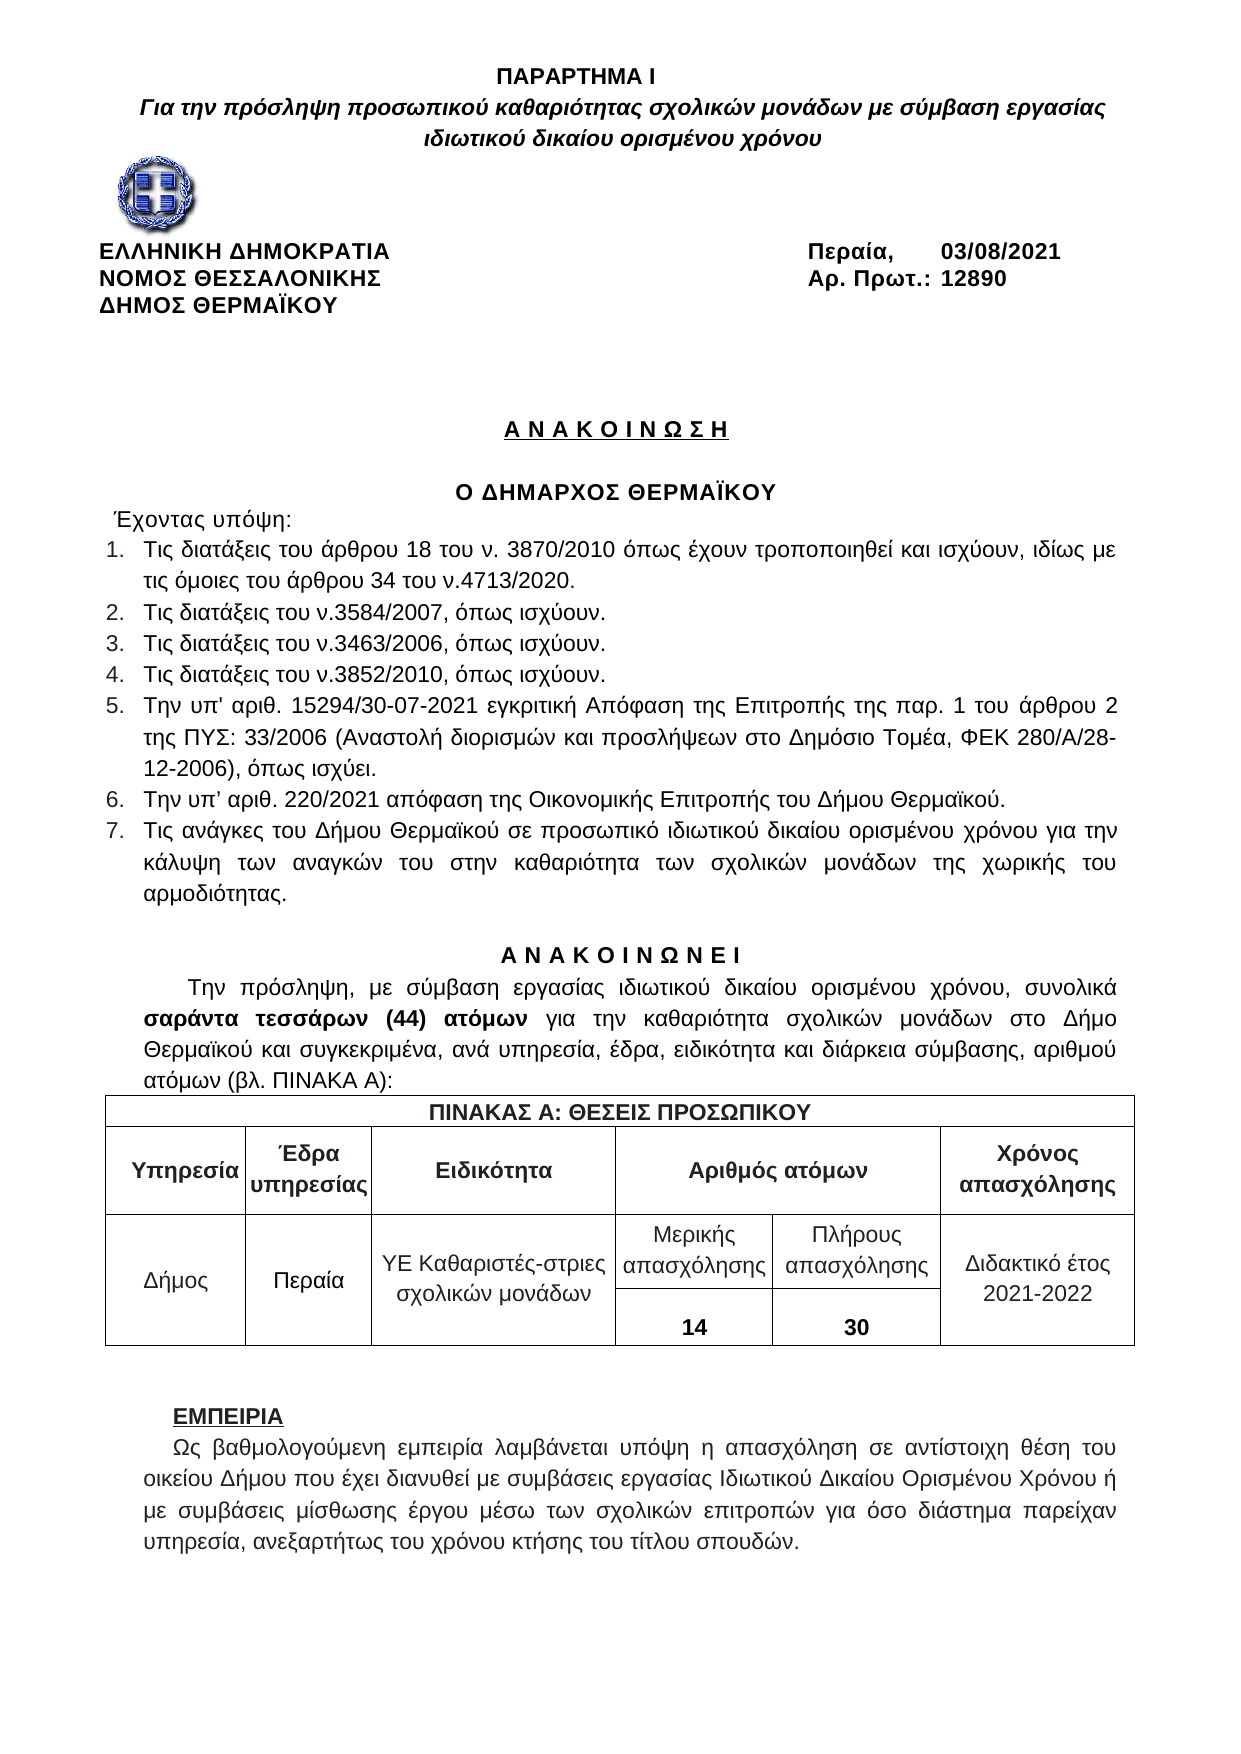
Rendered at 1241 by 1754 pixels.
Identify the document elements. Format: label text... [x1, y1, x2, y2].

text Ο ΔΗΜΑΡΧΟΣ ΘΕΡΜΑΪΚΟΥ [99, 475, 1132, 506]
table_cell Ειδικότητα [372, 1127, 615, 1213]
list Την υπ' αριθ. 15294/30-07-2021 εγκριτική Απόφαση της Επιτροπής της παρ. 1 του άρθρου 2 της ΠΥΣ: 33/2006 (Αναστολή διορισμών και προσλήψεων στο Δημόσιο Τομέα, ΦΕΚ 280/Α/28-12-2006), όπως ισχύει. [106, 689, 1118, 783]
table_header ΠΙΝΑΚΑΣ Α: ΘΕΣΕΙΣ ΠΡΟΣΩΠΙΚΟΥ [106, 1096, 1134, 1126]
table_cell Δήμος [106, 1215, 245, 1345]
picture [111, 150, 204, 241]
list Τις διατάξεις του ν.3852/2010, όπως ισχύουν. [106, 658, 1118, 689]
text Α Ν Α Κ Ο Ι Ν Ω Ν Ε Ι [187, 939, 1053, 970]
table_cell 14 [616, 1289, 772, 1345]
table_cell Χρόνος απασχόλησης [941, 1127, 1134, 1213]
text Την πρόσληψη, με σύμβαση εργασίας ιδιωτικού δικαίου ορισμένου χρόνου, συνολικά σαράντα τεσσάρων (44) ατόμων για την καθαριότητα σχολικών μονάδων στο Δήμο Θερμαϊκού και συγκεκριμένα, ανά υπηρεσία, έδρα, ειδικότητα και διάρκεια σύμβασης, αριθμού ατόμων (βλ. ΠΙΝΑΚΑ Α): [143, 970, 1118, 1095]
text ΔΗΜΟΣ ΘΕΡΜΑΪΚΟΥ [99, 292, 1103, 319]
text ΕΜΠΕΙΡΙΑ [173, 1399, 1053, 1431]
text ΕΛΛΗΝΙΚΗ ΔΗΜΟΚΡΑΤΙΑ Περαία, 03/08/2021 [99, 238, 1103, 265]
text Για την πρόσληψη προσωπικού καθαριότητας σχολικών μονάδων με σύμβαση εργασίας ιδιωτικού δικαίου ορισμένου χρόνου [114, 90, 1132, 153]
list Την υπ’ αριθ. 220/2021 απόφαση της Οικονομικής Επιτροπής του Δήμου Θερμαϊκού. [106, 783, 1118, 814]
text ΝΟΜΟΣ ΘΕΣΣΑΛΟΝΙΚΗΣ Αρ. Πρωτ.: 12890 [99, 265, 1147, 292]
table_cell Υπηρεσία [106, 1127, 245, 1213]
table_cell Διδακτικό έτος 2021-2022 [941, 1215, 1134, 1345]
table_cell Μερικής απασχόλησης [616, 1215, 772, 1288]
table_cell 30 [773, 1289, 940, 1345]
text Ως βαθμολογούμενη εμπειρία λαμβάνεται υπόψη η απασχόληση σε αντίστοιχη θέση του οικείου Δήμου που έχει διανυθεί με συμβάσεις εργασίας Ιδιωτικού Δικαίου Ορισμένου Χρόνου ή με συμβάσεις μίσθωσης έργου μέσω των σχολικών επιτροπών για όσο διάστημα παρείχαν υπηρεσία, ανεξαρτήτως του χρόνου κτήσης του τίτλου σπουδών. [143, 1431, 1118, 1556]
table_cell Αριθμός ατόμων [616, 1127, 940, 1213]
list Τις διατάξεις του άρθρου 18 του ν. 3870/2010 όπως έχουν τροποποιηθεί και ισχύουν, ιδίως με τις όμοιες του άρθρου 34 του ν.4713/2020. [106, 533, 1118, 595]
table_cell Έδρα υπηρεσίας [246, 1127, 371, 1213]
table_cell Περαία [246, 1215, 371, 1345]
table_cell ΥΕ Καθαριστές-στριες σχολικών μονάδων [372, 1215, 615, 1345]
text Έχοντας υπόψη: [114, 506, 1053, 533]
list Τις διατάξεις του ν.3463/2006, όπως ισχύουν. [106, 626, 1118, 658]
list Τις διατάξεις του ν.3584/2007, όπως ισχύουν. [106, 595, 1118, 626]
text ΠΑΡΑΡΤΗΜΑ I [99, 59, 1053, 90]
list Τις ανάγκες του Δήμου Θερμαϊκού σε προσωπικό ιδιωτικού δικαίου ορισμένου χρόνου για την κάλυψη των αναγκών του στην καθαριότητα των σχολικών μονάδων της χωρικής του αρμοδιότητας. [106, 814, 1118, 908]
text Α Ν Α Κ Ο Ι Ν Ω Σ Η [99, 413, 1132, 444]
table_cell Πλήρους απασχόλησης [773, 1215, 940, 1288]
